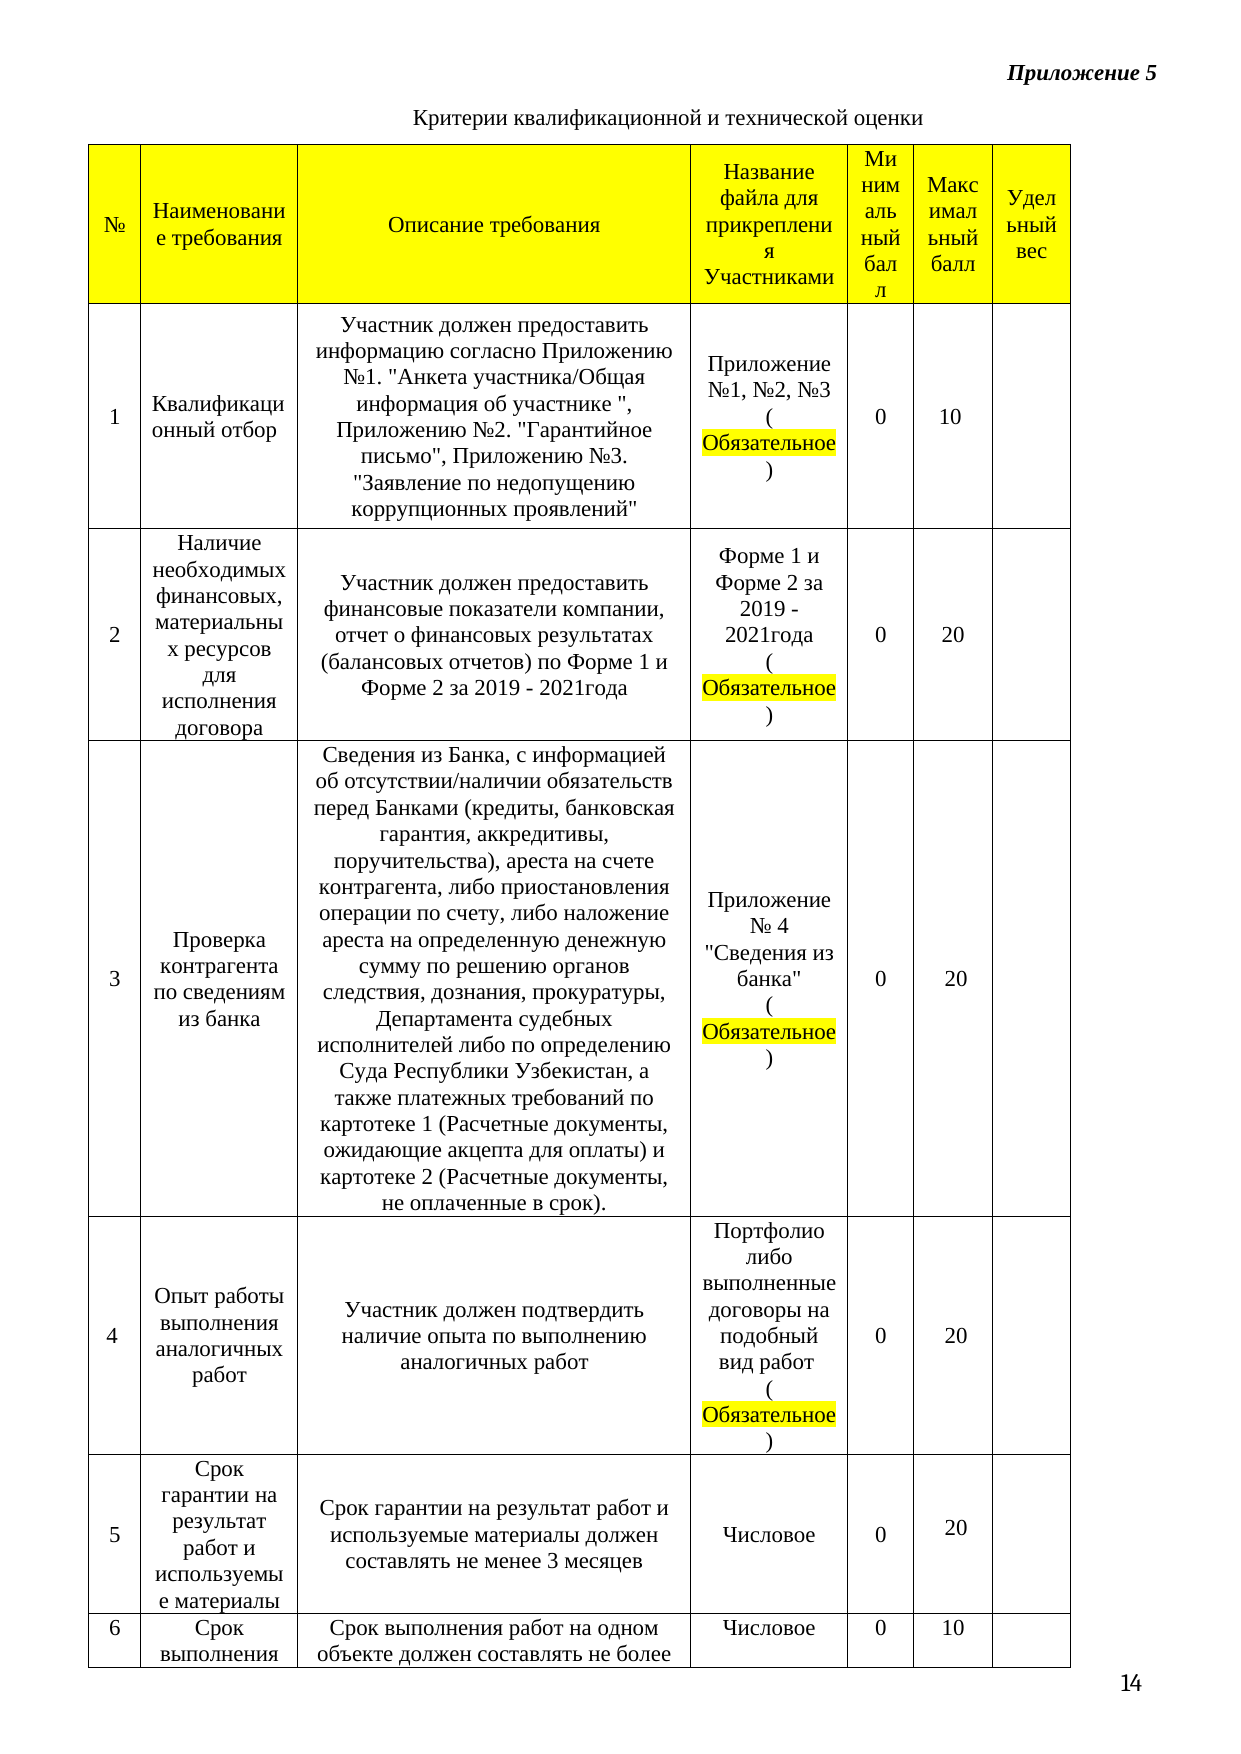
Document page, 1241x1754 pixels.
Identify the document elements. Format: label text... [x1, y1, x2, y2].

table_cell [993, 1614, 1070, 1667]
table_header Максимальный балл [914, 145, 992, 303]
table_header № [89, 145, 140, 303]
table_cell 10 [914, 1614, 992, 1667]
table_header Название файла для прикрепления Участниками [691, 145, 847, 303]
table_cell 4 [89, 1217, 140, 1454]
table_cell Наличие необходимых финансовых, материальных ресурсов для исполнения договора [141, 529, 297, 740]
table_header Наименование требования [141, 145, 297, 303]
table_cell Участник должен предоставить финансовые показатели компании, отчет о финансовых результатах (балансовых отчетов) по Форме 1 и Форме 2 за 2019 - 2021года [298, 529, 690, 740]
table_cell Участник должен подтвердить наличие опыта по выполнению аналогичных работ [298, 1217, 690, 1454]
table_cell Опыт работы выполнения аналогичных работ [141, 1217, 297, 1454]
table_cell 20 [914, 529, 992, 740]
table_cell Срок выполнения работ на одном объекте [141, 1614, 195, 1667]
table_cell 3 [89, 741, 140, 1216]
table_cell Приложение №1, №2, №3 (Обязательное) [691, 304, 847, 528]
table_cell 20 [914, 741, 992, 1216]
table_cell Числовое [691, 1455, 847, 1613]
table_cell 0 [848, 1614, 913, 1667]
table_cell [298, 1614, 690, 1667]
table_cell Срок гарантии на результат работ и используемые материалы должен составлять не менее 3 месяцев [298, 1455, 690, 1613]
table_cell [993, 1455, 1070, 1613]
table_cell Сведения из Банка, с информацией об отсутствии/наличии обязательств перед Банками (кредиты, банковская гарантия, аккредитивы, поручительства), ареста на счете контрагента, либо приостановления операции по счету, либо наложение ареста на определенную денежную сумму по решению органов следствия, дознания, прокуратуры, Департамента судебных исполнителей либо по определению Суда Республики Узбекистан, а также платежных требований по картотеке 1 (Расчетные документы, ожидающие акцепта для оплаты) и картотеке 2 (Расчетные документы, не оплаченные в срок). [298, 741, 690, 1216]
table_cell 0 [848, 1455, 913, 1613]
table_cell [993, 741, 1070, 1216]
table_cell 20 [914, 1217, 992, 1454]
table_header Минимальный балл [848, 145, 913, 303]
table_cell Проверка контрагента по сведениям из банка [141, 741, 297, 1216]
table_cell [993, 1217, 1070, 1454]
table_header Удельный вес [993, 145, 1070, 303]
table_cell Срок гарантии на результат работ и используемые материалы [141, 1455, 297, 1613]
table_cell 0 [848, 741, 913, 1216]
table_cell 0 [848, 1217, 913, 1454]
text Приложение 5 [177, 59, 1159, 86]
table_cell [993, 304, 1070, 528]
table_cell 5 [89, 1455, 140, 1613]
list Критерии квалификационной и технической оценки [177, 104, 1159, 131]
table_cell Приложение № 4 "Сведения из банка" (Обязательное) [691, 741, 847, 1216]
table_cell Портфолио либо выполненные договоры на подобный вид работ (Обязательное) [691, 1217, 847, 1454]
table_cell 2 [89, 529, 140, 740]
table_cell Форме 1 и Форме 2 за 2019 - 2021года (Обязательное) [691, 529, 847, 740]
table_cell 1 [89, 304, 140, 528]
table_cell Квалификационный отбор [141, 304, 297, 528]
table_cell 0 [848, 304, 913, 528]
table_cell 20 [914, 1455, 992, 1613]
table_cell Числовое [691, 1614, 847, 1667]
table_header Описание требования [298, 145, 690, 303]
table_cell Срок выполнения работ на одном объекте [244, 1614, 297, 1667]
table_cell Участник должен предоставить информацию согласно Приложению №1. "Анкета участника/Общая информация об участнике ", Приложению №2. "Гарантийное письмо", Приложению №3. "Заявление по недопущению коррупционных проявлений" [298, 304, 690, 528]
table_cell [993, 529, 1070, 740]
table_cell 0 [848, 529, 913, 740]
table_cell 6 [89, 1614, 140, 1667]
table_cell 10 [914, 304, 992, 528]
